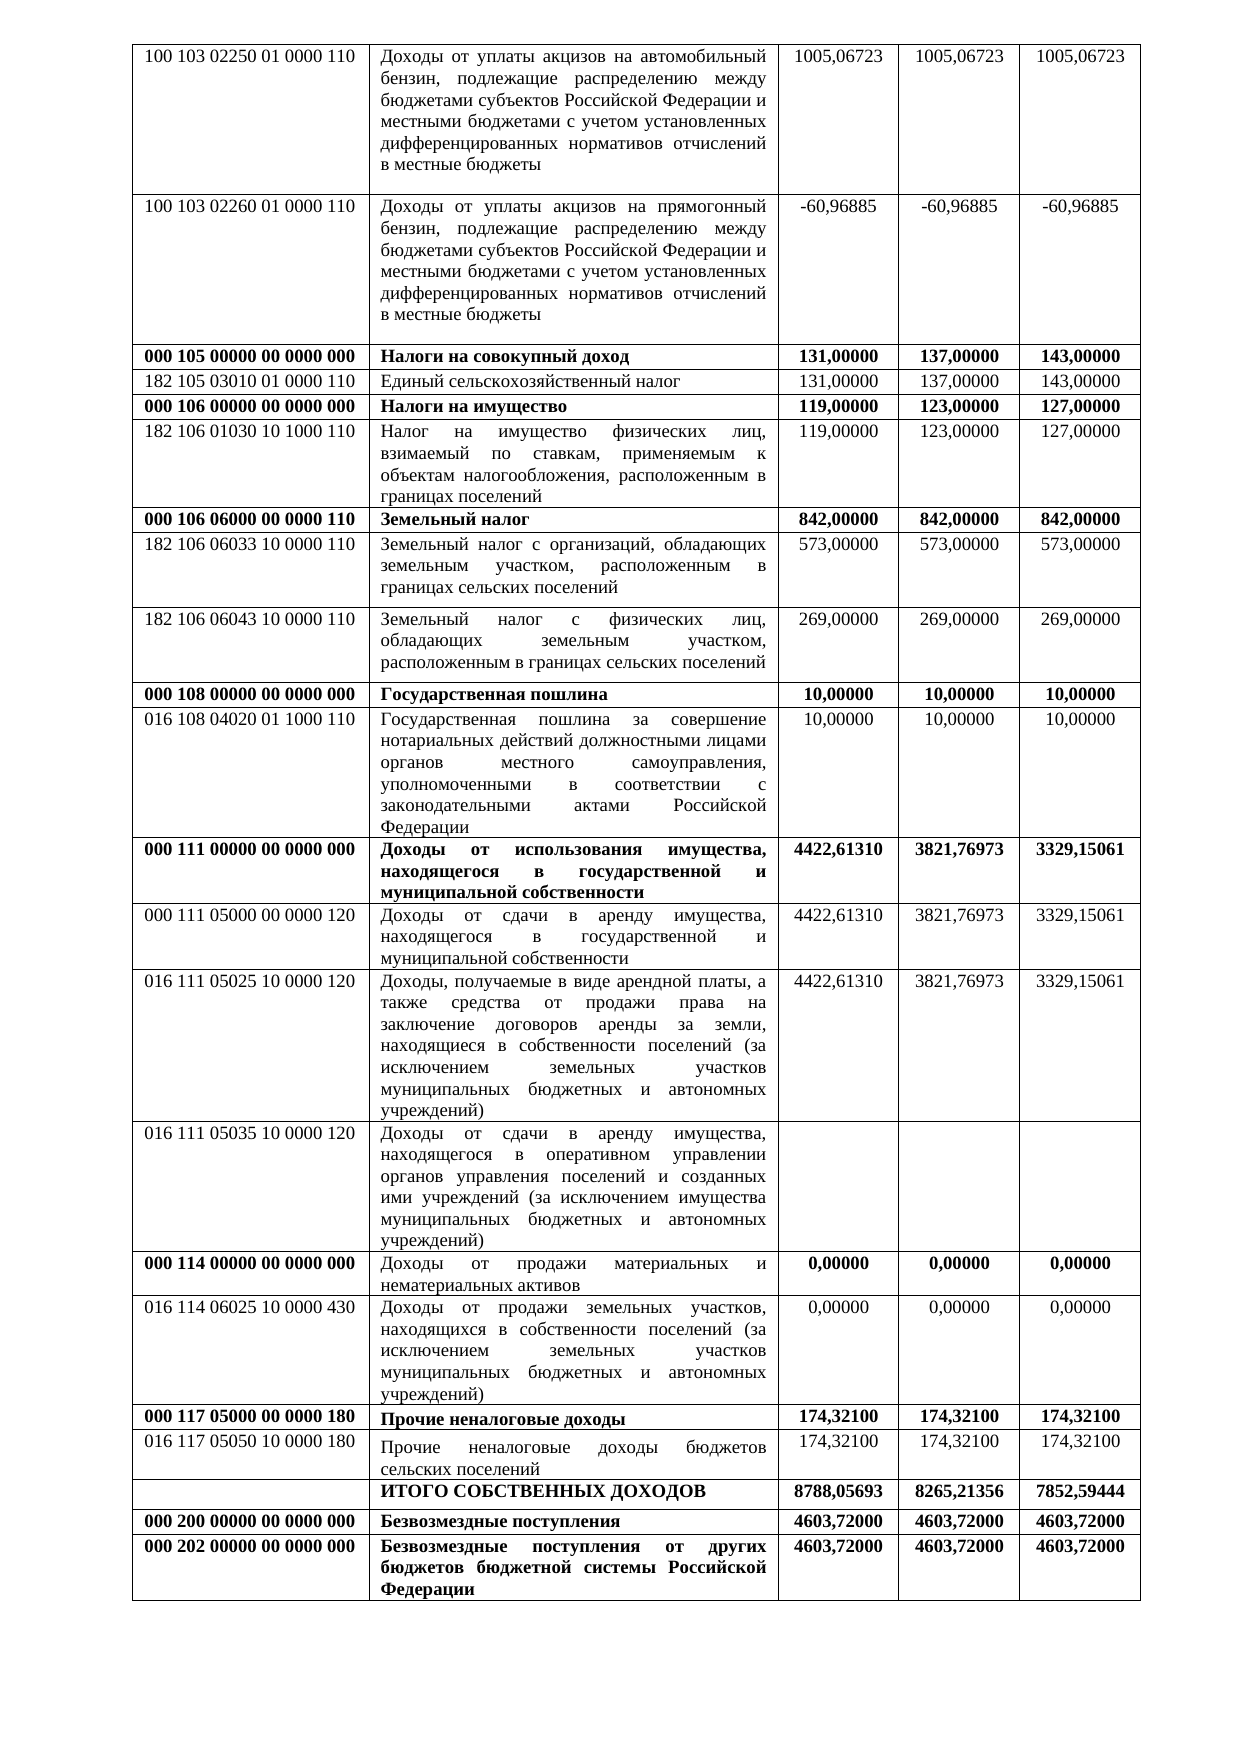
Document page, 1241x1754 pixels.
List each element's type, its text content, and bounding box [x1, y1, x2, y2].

table_cell Государственная пошлина [370, 683, 778, 707]
table_cell 174,32100 [779, 1405, 898, 1429]
table_cell 000 106 06000 00 0000 110 [133, 508, 369, 532]
table_cell 143,00000 [1020, 370, 1140, 394]
table_cell 119,00000 [779, 395, 898, 419]
table_cell 123,00000 [899, 395, 1019, 419]
table_cell Доходы от использования имущества, находящегося в государственной и муниципальной собственности [370, 838, 778, 903]
table_cell 0,00000 [779, 1252, 898, 1295]
table_cell 100 103 02250 01 0000 110 [133, 45, 369, 194]
table_cell [779, 1122, 898, 1251]
table_cell 000 108 00000 00 0000 000 [133, 683, 369, 707]
table_cell Доходы от продажи земельных участков, находящихся в собственности поселений (за исключением земельных участков муниципальных бюджетных и автономных учреждений) [370, 1296, 778, 1404]
table_cell 3329,15061 [1020, 838, 1140, 903]
table_cell Государственная пошлина за совершение нотариальных действий должностными лицами органов местного самоуправления, уполномоченными в соответствии с законодательными актами Российской Федерации [370, 708, 778, 837]
table_cell 10,00000 [1020, 683, 1140, 707]
table_cell 000 114 00000 00 0000 000 [133, 1252, 369, 1295]
table_cell 174,32100 [1020, 1405, 1140, 1429]
table_cell 127,00000 [1020, 420, 1140, 507]
table_cell 10,00000 [779, 683, 898, 707]
table_cell 269,00000 [779, 608, 898, 682]
table_cell 137,00000 [899, 345, 1019, 369]
table_cell 1005,06723 [1020, 45, 1140, 194]
table_cell 016 117 05050 10 0000 180 [133, 1430, 369, 1479]
table_cell Земельный налог с физических лиц, обладающих земельным участком, расположенным в границах сельских поселений [370, 608, 778, 682]
table_cell 269,00000 [899, 608, 1019, 682]
table_cell 3329,15061 [1020, 970, 1140, 1121]
table_cell 4422,61310 [779, 904, 898, 968]
table_cell 0,00000 [1020, 1296, 1140, 1404]
table_cell 3821,76973 [899, 904, 1019, 968]
table_cell 573,00000 [1020, 533, 1140, 607]
table_cell Земельный налог с организаций, обладающих земельным участком, расположенным в границах сельских поселений [370, 533, 778, 607]
table_cell 573,00000 [899, 533, 1019, 607]
table_cell 016 108 04020 01 1000 110 [133, 708, 369, 837]
table_cell 1005,06723 [899, 45, 1019, 194]
table_cell 3329,15061 [1020, 904, 1140, 968]
table_cell 123,00000 [899, 420, 1019, 507]
table_cell 10,00000 [1020, 708, 1140, 837]
table_cell 000 200 00000 00 0000 000 [133, 1510, 369, 1534]
table_cell 174,32100 [899, 1405, 1019, 1429]
table_cell 269,00000 [1020, 608, 1140, 682]
table_cell Доходы от уплаты акцизов на автомобильный бензин, подлежащие распределению между бюджетами субъектов Российской Федерации и местными бюджетами с учетом установленных дифференцированных нормативов отчислений в местные бюджеты [370, 45, 778, 194]
table_cell 000 106 00000 00 0000 000 [133, 395, 369, 419]
table_cell 1005,06723 [779, 45, 898, 194]
table_cell Налoги на сoвoкупный дoхoд [370, 345, 778, 369]
table_cell -60,96885 [779, 195, 898, 344]
table_cell Доходы от сдачи в аренду имущества, находящегося в государственной и муниципальной собственности [370, 904, 778, 968]
table_cell Налоги на имущество [370, 395, 778, 419]
table_cell 4603,72000 [1020, 1510, 1140, 1534]
table_cell 4422,61310 [779, 970, 898, 1121]
table_cell 8788,05693 [779, 1480, 898, 1509]
table_cell -60,96885 [899, 195, 1019, 344]
table_cell 100 103 02260 01 0000 110 [133, 195, 369, 344]
table_cell 842,00000 [1020, 508, 1140, 532]
table_cell 10,00000 [899, 683, 1019, 707]
table_cell 8265,21356 [899, 1480, 1019, 1509]
table_cell Прочие неналоговые доходы [370, 1405, 778, 1429]
table_cell 016 111 05025 10 0000 120 [133, 970, 369, 1121]
table_cell Земельный налог [370, 508, 778, 532]
table_cell 182 106 01030 10 1000 110 [133, 420, 369, 507]
table_cell 0,00000 [899, 1296, 1019, 1404]
table_cell Прочие неналоговые доходы бюджетов сельских поселений [370, 1430, 778, 1479]
table_cell Безвозмездные поступления от других бюджетов бюджетной системы Российской Федерации [370, 1535, 778, 1599]
table_cell 174,32100 [1020, 1430, 1140, 1479]
table_cell [133, 1480, 369, 1509]
table_cell 0,00000 [1020, 1252, 1140, 1295]
table_cell 573,00000 [779, 533, 898, 607]
table_cell -60,96885 [1020, 195, 1140, 344]
table_cell 842,00000 [899, 508, 1019, 532]
table_cell 016 111 05035 10 0000 120 [133, 1122, 369, 1251]
table_cell 0,00000 [779, 1296, 898, 1404]
table_cell 000 105 00000 00 0000 000 [133, 345, 369, 369]
table_cell Доходы от сдачи в аренду имущества, находящегося в оперативном управлении органов управления поселений и созданных ими учреждений (за исключением имущества муниципальных бюджетных и автономных учреждений) [370, 1122, 778, 1251]
table_cell 4603,72000 [899, 1510, 1019, 1534]
table_cell Безвозмездные поступления [370, 1510, 778, 1534]
table_cell 131,00000 [779, 345, 898, 369]
table_cell 10,00000 [779, 708, 898, 837]
table_cell 4603,72000 [899, 1535, 1019, 1599]
table_cell 174,32100 [899, 1430, 1019, 1479]
table_cell 4603,72000 [1020, 1535, 1140, 1599]
table_cell 3821,76973 [899, 838, 1019, 903]
table_cell Доходы, получаемые в виде арендной платы, а также средства от продажи права на заключение договоров аренды за земли, находящиеся в собственности поселений (за исключением земельных участков муниципальных бюджетных и автономных учреждений) [370, 970, 778, 1121]
table_cell 842,00000 [779, 508, 898, 532]
table_cell ИТОГО СОБСТВЕННЫХ ДОХОДОВ [370, 1480, 778, 1509]
table_cell 4603,72000 [779, 1535, 898, 1599]
table_cell Налог на имущество физических лиц, взимаемый по ставкам, применяемым к объектам налогообложения, расположенным в границах поселений [370, 420, 778, 507]
table_cell 4422,61310 [779, 838, 898, 903]
table_cell Единый сельскохозяйственный налог [370, 370, 778, 394]
table_cell Доходы от уплаты акцизов на прямогонный бензин, подлежащие распределению между бюджетами субъектов Российской Федерации и местными бюджетами с учетом установленных дифференцированных нормативов отчислений в местные бюджеты [370, 195, 778, 344]
table_cell 0,00000 [899, 1252, 1019, 1295]
table_cell 137,00000 [899, 370, 1019, 394]
table_cell 000 111 05000 00 0000 120 [133, 904, 369, 968]
table_cell 4603,72000 [779, 1510, 898, 1534]
table_cell 182 106 06033 10 0000 110 [133, 533, 369, 607]
table_cell 174,32100 [779, 1430, 898, 1479]
table_cell 000 202 00000 00 0000 000 [133, 1535, 369, 1599]
table_cell 10,00000 [899, 708, 1019, 837]
table_cell 000 117 05000 00 0000 180 [133, 1405, 369, 1429]
table_cell 182 105 03010 01 0000 110 [133, 370, 369, 394]
table_cell 131,00000 [779, 370, 898, 394]
table_cell 119,00000 [779, 420, 898, 507]
table_cell 000 111 00000 00 0000 000 [133, 838, 369, 903]
table_cell 143,00000 [1020, 345, 1140, 369]
table_cell 182 106 06043 10 0000 110 [133, 608, 369, 682]
table_cell 127,00000 [1020, 395, 1140, 419]
table_cell [1020, 1122, 1140, 1251]
table_cell 7852,59444 [1020, 1480, 1140, 1509]
table_cell [899, 1122, 1019, 1251]
table_cell Доходы от продажи материальных и нематериальных активов [370, 1252, 778, 1295]
table_cell 016 114 06025 10 0000 430 [133, 1296, 369, 1404]
table_cell 3821,76973 [899, 970, 1019, 1121]
